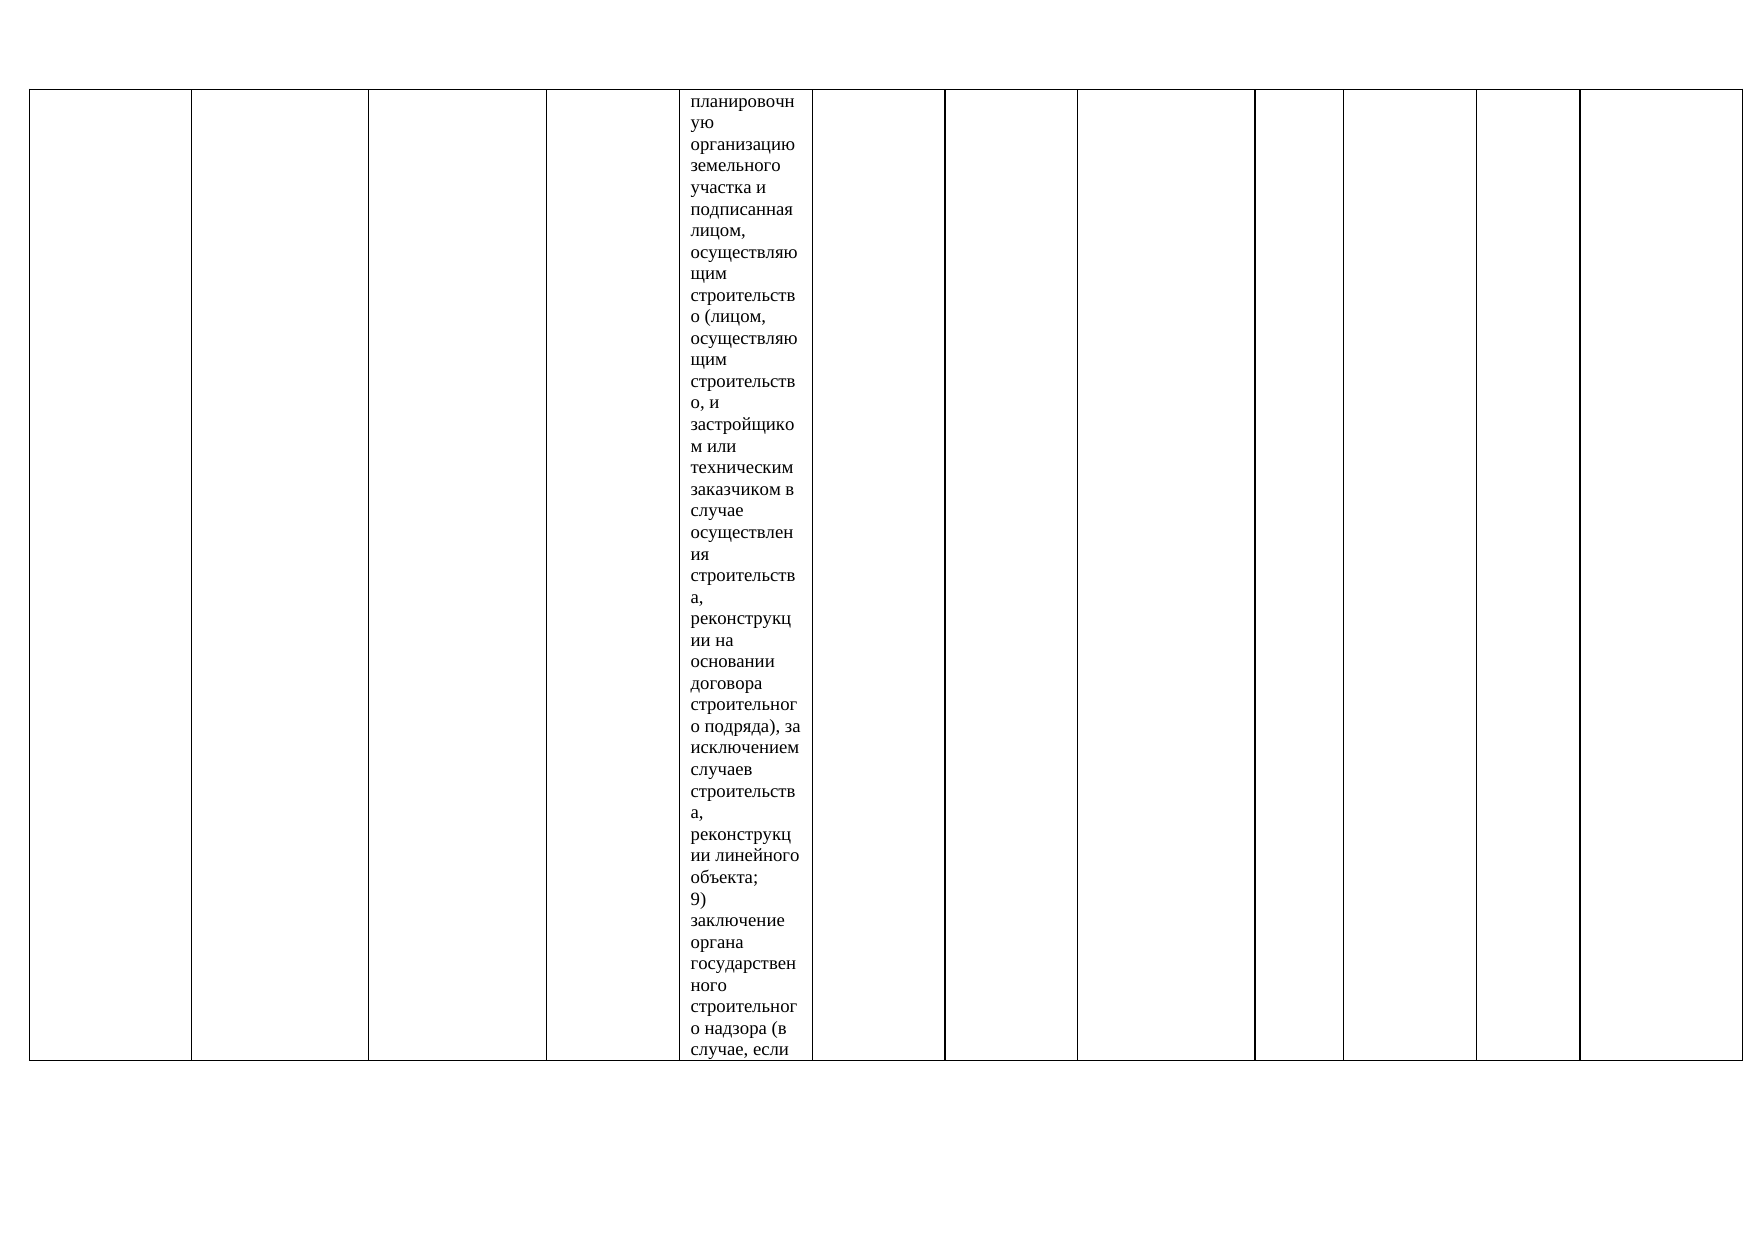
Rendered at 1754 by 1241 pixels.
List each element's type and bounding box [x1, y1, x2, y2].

table_cell [1256, 90, 1343, 1060]
table_cell [1581, 90, 1742, 1060]
table_cell [30, 90, 191, 1060]
table_cell [1477, 90, 1579, 1060]
table_cell [192, 90, 368, 1060]
table_cell [1078, 90, 1254, 1060]
table_cell [1344, 90, 1476, 1060]
table_cell [946, 90, 1077, 1060]
table_cell [547, 90, 679, 1060]
table_cell [680, 90, 812, 1060]
table_cell [369, 90, 546, 1060]
table_cell [813, 90, 944, 1060]
